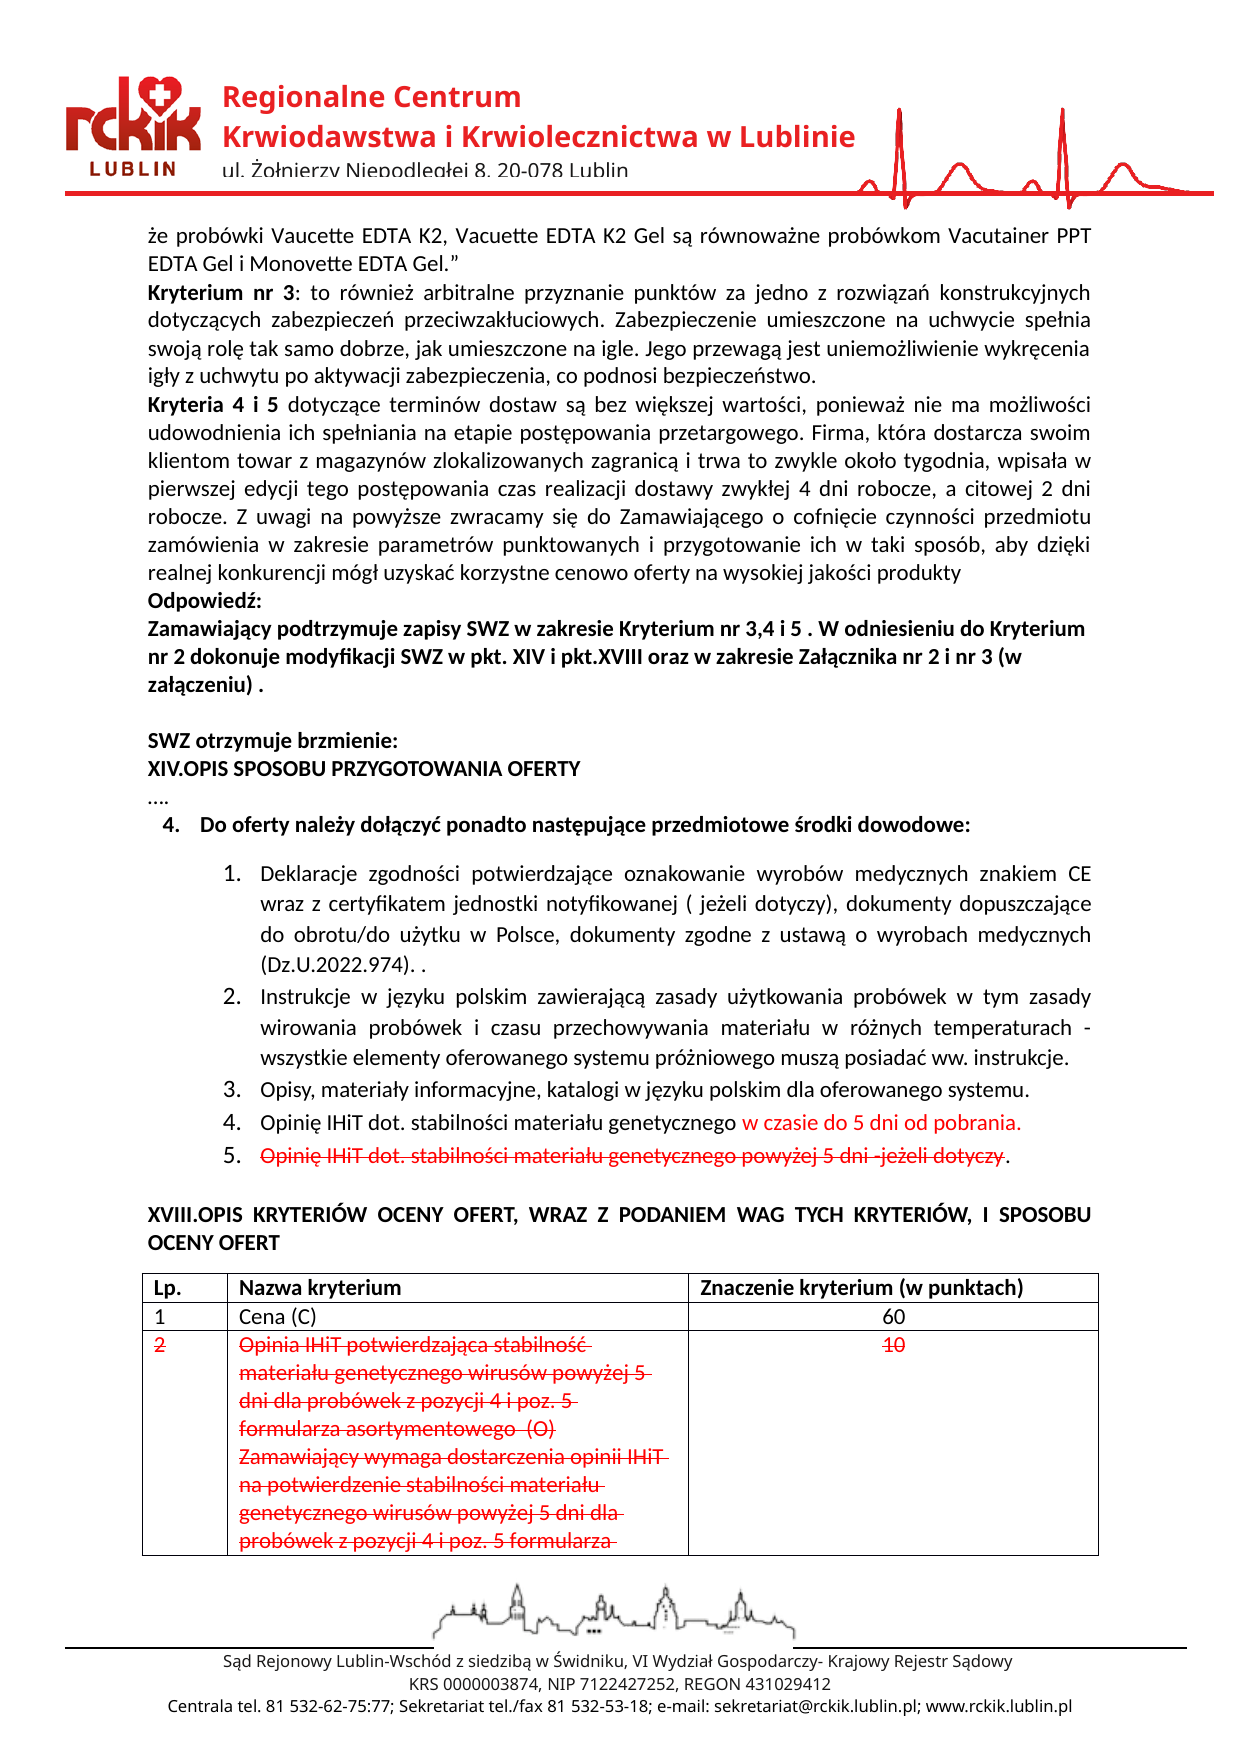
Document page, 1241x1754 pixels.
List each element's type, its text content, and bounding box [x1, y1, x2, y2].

list Opisy, materiały informacyjne, katalogi w języku polskim dla oferowanego systemu. [223, 1073, 1093, 1104]
table_header Nazwa kryterium [228, 1274, 688, 1301]
table_cell Cena (C) [228, 1303, 688, 1330]
text Kryterium nr 3: to również arbitralne przyznanie punktów za jedno z rozwiązań konstrukcyjnych dotyczących zabezpieczeń przeciwzakłuciowych. Zabezpieczenie umieszczone na uchwycie spełnia swoją rolę tak samo dobrze, jak umieszczone na igle. Jego przewagą jest uniemożliwienie wykręcenia igły z uchwytu po aktywacji zabezpieczenia, co podnosi bezpieczeństwo. [148, 278, 1093, 390]
text Odpowiedź: Zamawiający podtrzymuje zapisy SWZ w zakresie Kryterium nr 3,4 i 5 . W odniesieniu do Kryterium nr 2 dokonuje modyfikacji SWZ w pkt. XIV i pkt.XVIII oraz w zakresie Załącznika nr 2 i nr 3 (w załączeniu) . [148, 586, 1093, 698]
text Kryteria 4 i 5 dotyczące terminów dostaw są bez większej wartości, ponieważ nie ma możliwości udowodnienia ich spełniania na etapie postępowania przetargowego. Firma, która dostarcza swoim klientom towar z magazynów zlokalizowanych zagranicą i trwa to zwykle około tygodnia, wpisała w pierwszej edycji tego postępowania czas realizacji dostawy zwykłej 4 dni robocze, a citowej 2 dni robocze. Z uwagi na powyższe zwracamy się do Zamawiającego o cofnięcie czynności przedmiotu zamówienia w zakresie parametrów punktowanych i przygotowanie ich w taki sposób, aby dzięki realnej konkurencji mógł uzyskać korzystne cenowo oferty na wysokiej jakości produkty [148, 390, 1093, 586]
table_cell 60 [689, 1303, 1098, 1330]
list Opinię IHiT dot. stabilności materiału genetycznego powyżej 5 dni -jeżeli dotyczy. [223, 1139, 1093, 1170]
text XVIII.OPIS KRYTERIÓW OCENY OFERT, WRAZ Z PODANIEM WAG TYCH KRYTERIÓW, I SPOSOBU OCENY OFERT [148, 1200, 1093, 1256]
list Opinię IHiT dot. stabilności materiału genetycznego w czasie do 5 dni od pobrania. [223, 1106, 1093, 1137]
text XIV.OPIS SPOSOBU PRZYGOTOWANIA OFERTY [148, 754, 1093, 782]
table_cell 2 [143, 1331, 227, 1554]
list Instrukcje w języku polskim zawierającą zasady użytkowania probówek w tym zasady wirowania probówek i czasu przechowywania materiału w różnych temperaturach - wszystkie elementy oferowanego systemu próżniowego muszą posiadać ww. instrukcje. [223, 980, 1093, 1071]
picture [849, 196, 1199, 238]
text …. [148, 782, 1093, 810]
picture [425, 1557, 815, 1644]
table_cell 10 [689, 1331, 1098, 1554]
picture [849, 97, 1199, 191]
table_cell 1 [143, 1303, 227, 1330]
list Do oferty należy dołączyć ponadto następujące przedmiotowe środki dowodowe: [162, 810, 1093, 838]
table_header Lp. [143, 1274, 227, 1301]
table_header Znaczenie kryterium (w punktach) [689, 1274, 1098, 1301]
text SWZ otrzymuje brzmienie: [148, 726, 1093, 754]
list Deklaracje zgodności potwierdzające oznakowanie wyrobów medycznych znakiem CE wraz z certyfikatem jednostki notyfikowanej ( jeżeli dotyczy), dokumenty dopuszczające do obrotu/do użytku w Polsce, dokumenty zgodne z ustawą o wyrobach medycznych (Dz.U.2022.974). . [223, 857, 1093, 978]
picture [60, 68, 208, 182]
